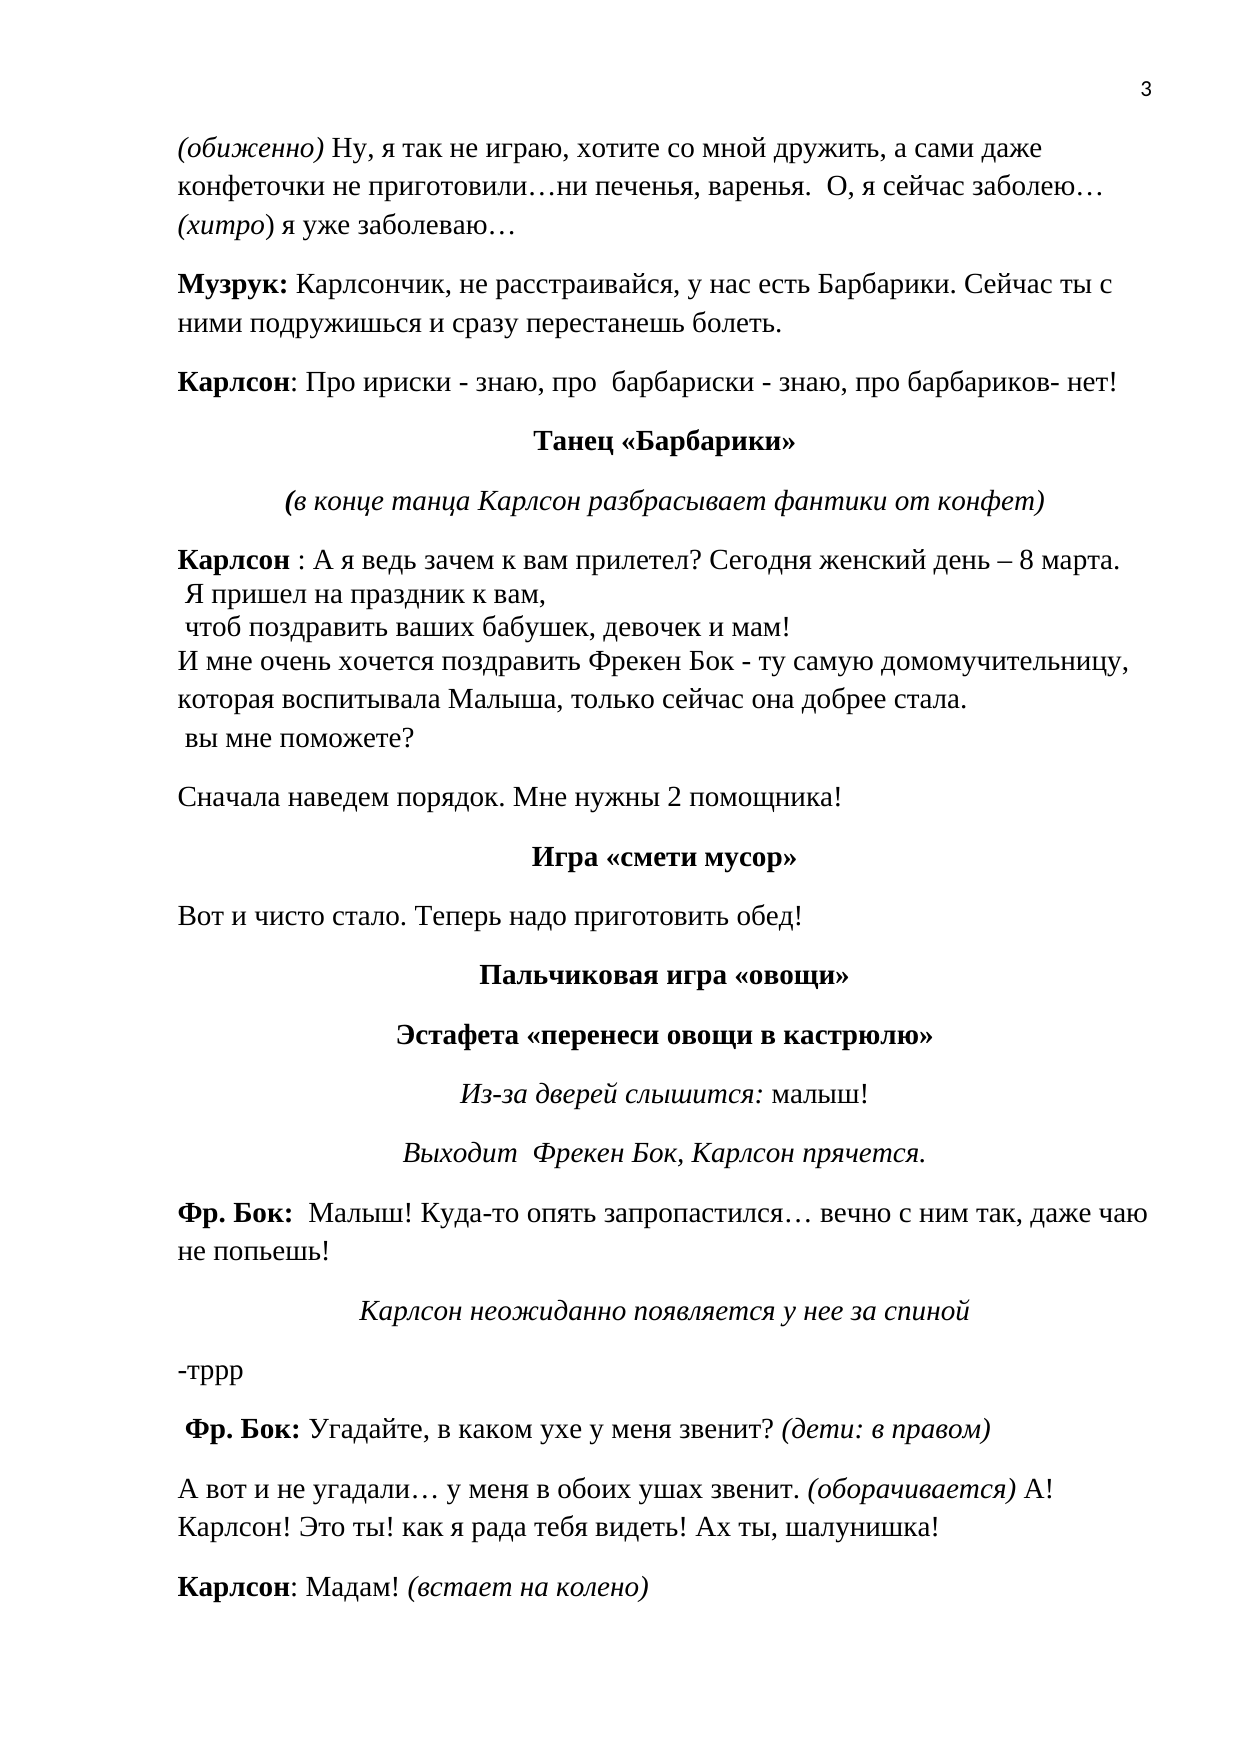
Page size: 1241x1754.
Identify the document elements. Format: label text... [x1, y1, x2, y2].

text Фр. Бок: Угадайте, в каком ухе у меня звенит? (дети: в правом) [177, 1412, 1152, 1445]
text Музрук: Карлсончик, не расстраивайся, у нас есть Барбарики. Сейчас ты с ними подружишься и сразу перестанешь болеть. [177, 266, 1152, 338]
text Я пришел на праздник к вам, [177, 576, 1152, 609]
text Фр. Бок: Малыш! Куда-то опять запропастился… вечно с ним так, даже чаю не попьешь! [177, 1195, 1152, 1267]
text Выходит Фрекен Бок, Карлсон прячется. [177, 1136, 1152, 1169]
text -тррр [177, 1352, 1152, 1386]
text Пальчиковая игра «овощи» [177, 957, 1152, 991]
text чтоб поздравить ваших бабушек, девочек и мам! [177, 609, 1152, 643]
text Карлсон: Про ириски - знаю, про барбариски - знаю, про барбариков- нет! [177, 364, 1152, 398]
text Карлсон: Мадам! (встает на колено) [177, 1569, 1152, 1602]
text вы мне поможете? [177, 720, 1152, 753]
text Вот и чисто стало. Теперь надо приготовить обед! [177, 898, 1152, 932]
text (в конце танца Карлсон разбрасывает фантики от конфет) [177, 483, 1152, 516]
text И мне очень хочется поздравить Фрекен Бок - ту самую домомучительницу, которая воспитывала Малыша, только сейчас она добрее стала. [177, 643, 1152, 715]
text Карлсон : А я ведь зачем к вам прилетел? Сегодня женский день – 8 марта. [177, 542, 1152, 576]
text Сначала наведем порядок. Мне нужны 2 помощника! [177, 779, 1152, 813]
text Танец «Барбарики» [177, 423, 1152, 457]
text Из-за дверей слышится: малыш! [177, 1076, 1152, 1110]
text Эстафета «перенеси овощи в кастрюлю» [177, 1017, 1152, 1050]
text Карлсон неожиданно появляется у нее за спиной [177, 1293, 1152, 1326]
text А вот и не угадали… у меня в обоих ушах звенит. (оборачивается) А! Карлсон! Это ты! как я рада тебя видеть! Ах ты, шалунишка! [177, 1471, 1152, 1543]
text (обиженно) Ну, я так не играю, хотите со мной дружить, а сами даже конфеточки не приготовили…ни печенья, варенья. О, я сейчас заболею…(хитро) я уже заболеваю… [177, 130, 1152, 240]
text Игра «смети мусор» [177, 839, 1152, 872]
